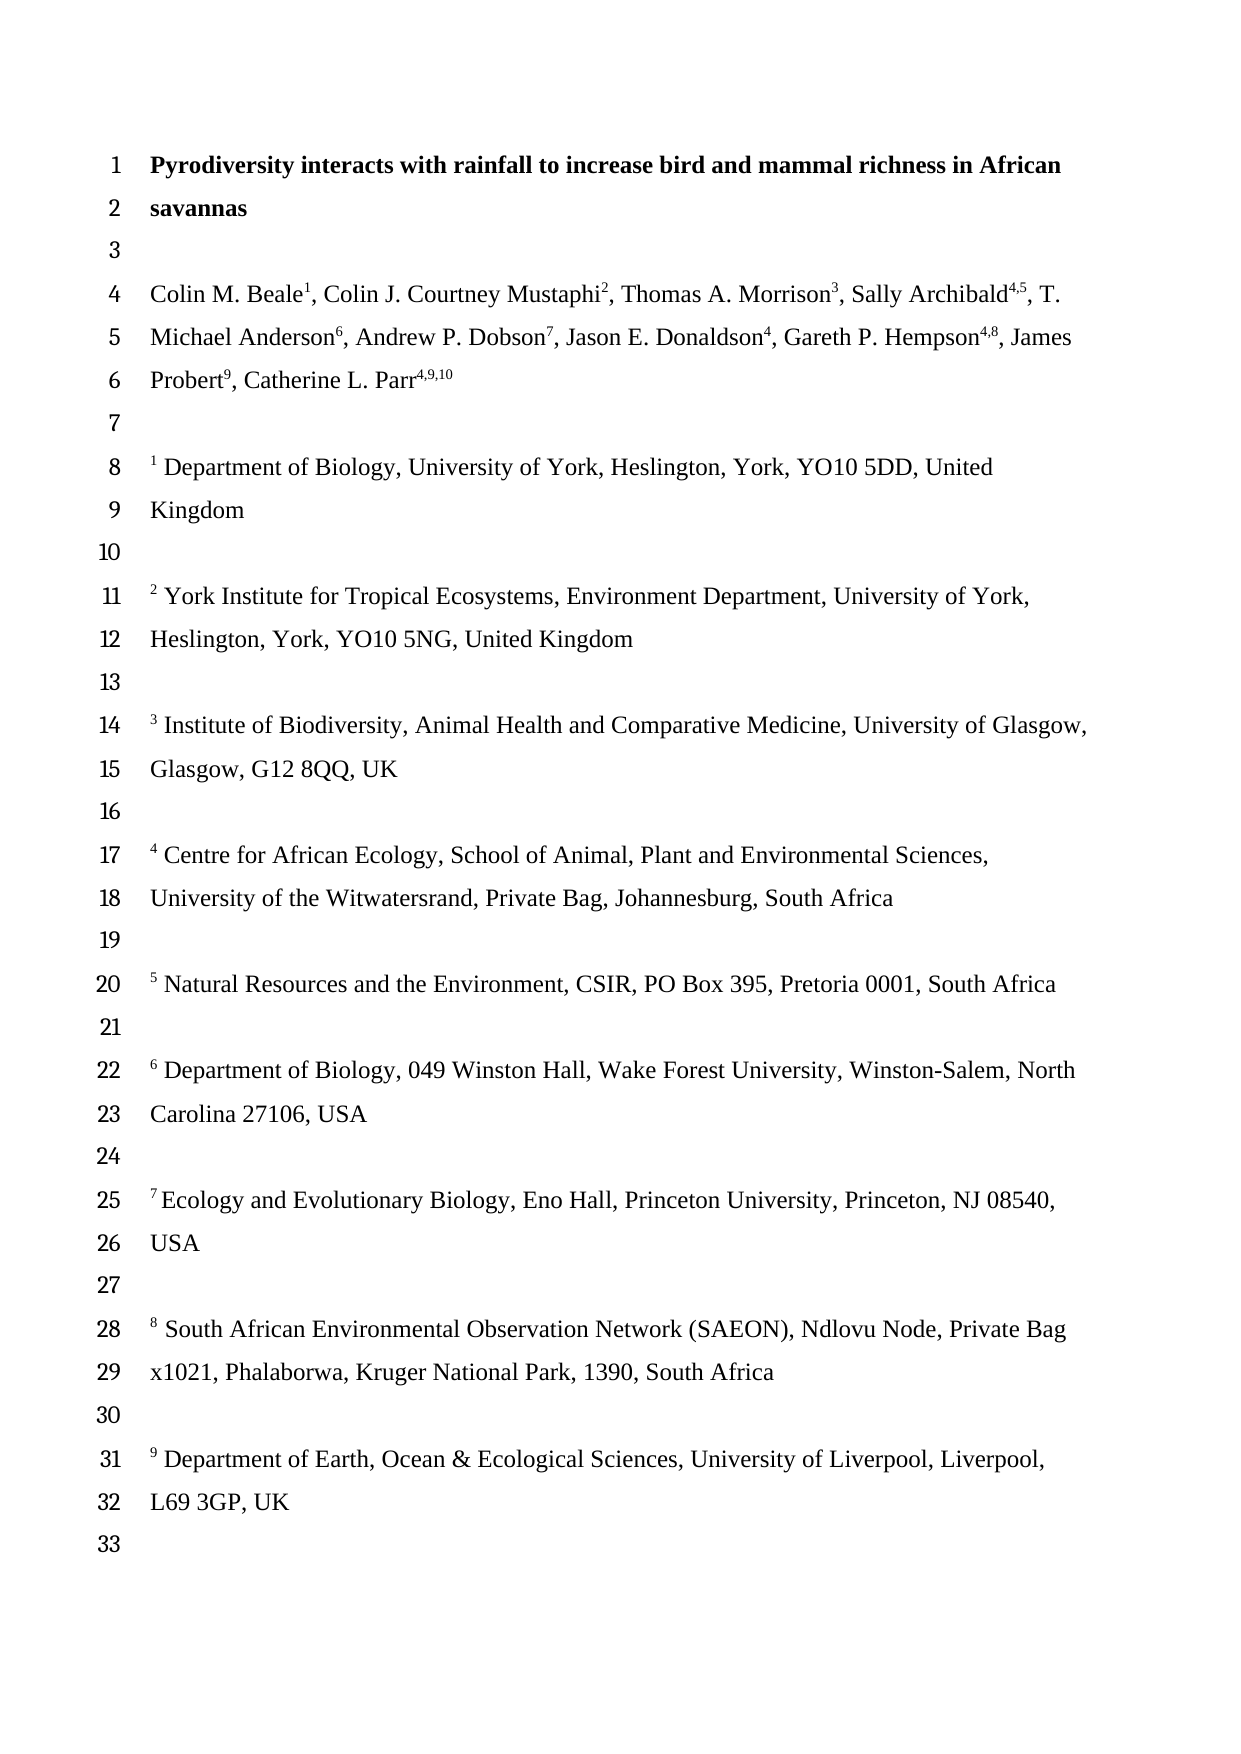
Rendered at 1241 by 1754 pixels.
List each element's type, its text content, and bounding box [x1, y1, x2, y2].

text 7 Ecology and Evolutionary Biology, Eno Hall, Princeton University, Princeton, NJ 08540, USA [150, 1185, 1090, 1257]
text Colin M. Beale1, Colin J. Courtney Mustaphi2, Thomas A. Morrison3, Sally Archibald4,5, T. Michael Anderson6, Andrew P. Dobson7, Jason E. Donaldson4, Gareth P. Hempson4,8, James Probert9, Catherine L. Parr4,9,10 [150, 279, 1090, 394]
text 3 Institute of Biodiversity, Animal Health and Comparative Medicine, University of Glasgow, Glasgow, G12 8QQ, UK [150, 711, 1090, 782]
text 2 York Institute for Tropical Ecosystems, Environment Department, University of York, Heslington, York, YO10 5NG, United Kingdom [150, 581, 1090, 653]
text 1 Department of Biology, University of York, Heslington, York, YO10 5DD, United Kingdom [150, 452, 1090, 524]
text Pyrodiversity interacts with rainfall to increase bird and mammal richness in African savannas [150, 150, 1090, 222]
text 4 Centre for African Ecology, School of Animal, Plant and Environmental Sciences, University of the Witwatersrand, Private Bag, Johannesburg, South Africa [150, 840, 1090, 912]
text 8 South African Environmental Observation Network (SAEON), Ndlovu Node, Private Bag x1021, Phalaborwa, Kruger National Park, 1390, South Africa [150, 1314, 1090, 1386]
text 5 Natural Resources and the Environment, CSIR, PO Box 395, Pretoria 0001, South Africa [150, 969, 1090, 998]
text 9 Department of Earth, Ocean & Ecological Sciences, University of Liverpool, Liverpool, L69 3GP, UK [150, 1444, 1090, 1516]
text 6 Department of Biology, 049 Winston Hall, Wake Forest University, Winston-Salem, North Carolina 27106, USA [150, 1056, 1090, 1127]
